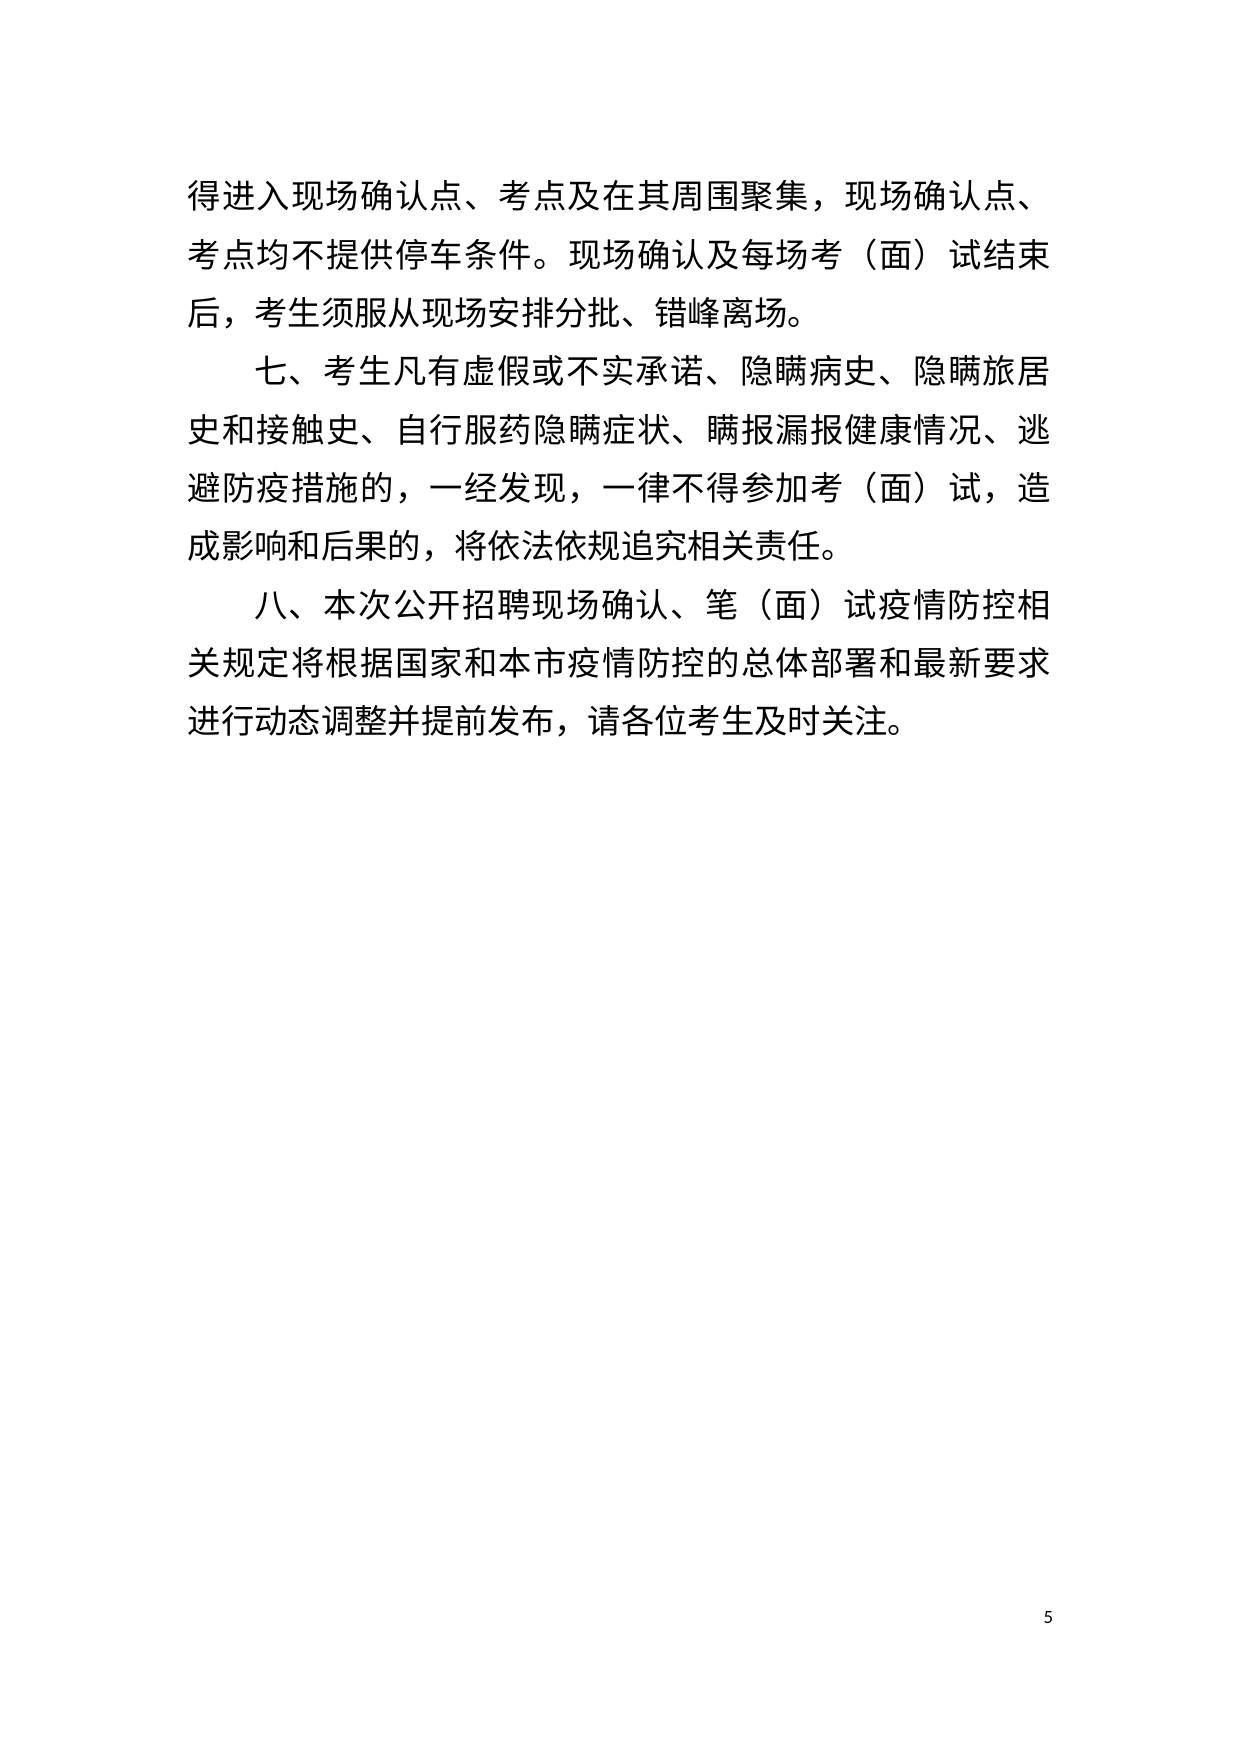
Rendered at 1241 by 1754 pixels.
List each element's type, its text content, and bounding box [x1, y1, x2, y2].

text 八、本次公开招聘现场确认、笔（面）试疫情防控相关规定将根据国家和本市疫情防控的总体部署和最新要求进行动态调整并提前发布，请各位考生及时关注。 [187, 570, 1053, 745]
text 七、考生凡有虚假或不实承诺、隐瞒病史、隐瞒旅居史和接触史、自行服药隐瞒症状、瞒报漏报健康情况、逃避防疫措施的，一经发现，一律不得参加考（面）试，造成影响和后果的，将依法依规追究相关责任。 [187, 337, 1053, 570]
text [187, 162, 1053, 337]
